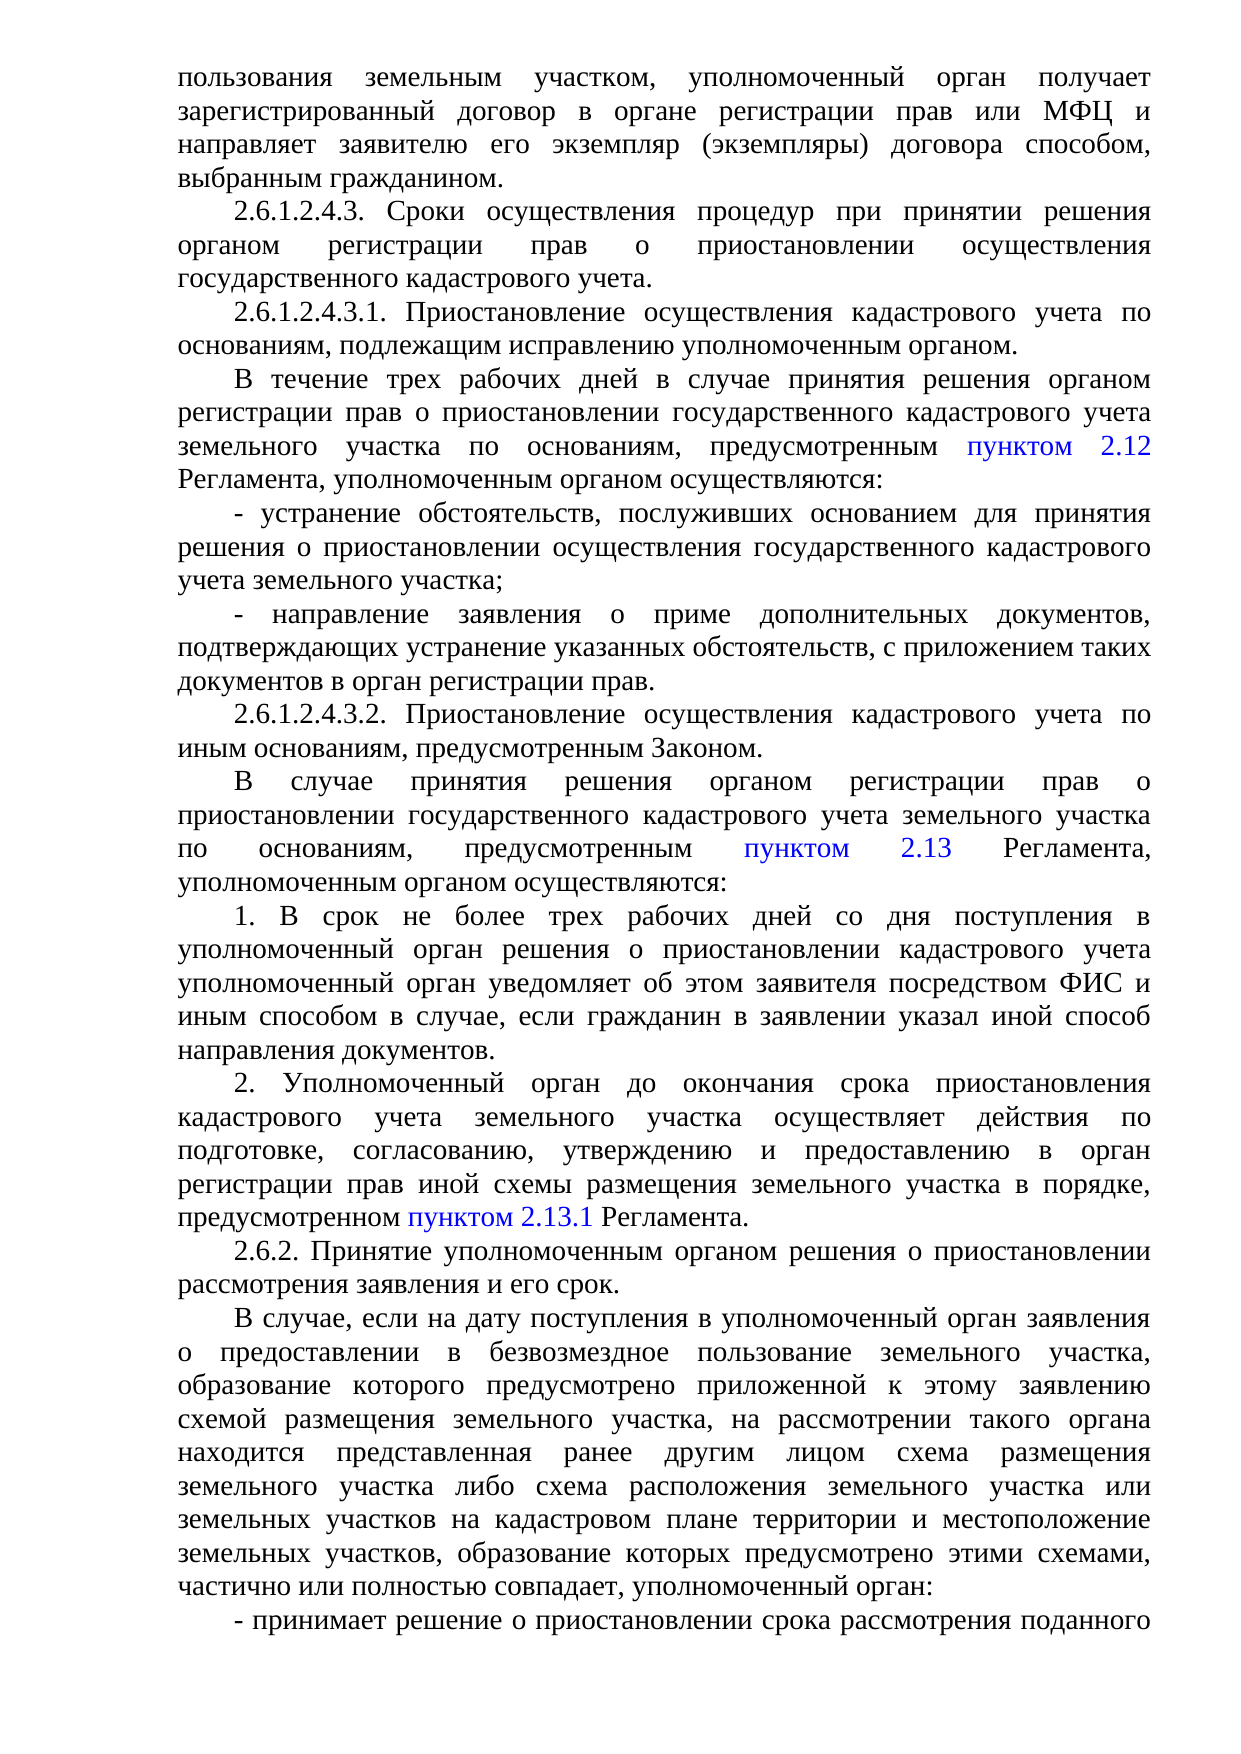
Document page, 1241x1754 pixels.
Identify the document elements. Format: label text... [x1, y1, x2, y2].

text В течение трех рабочих дней в случае принятия решения органом регистрации прав о приостановлении государственного кадастрового учета земельного участка по основаниям, предусмотренным пунктом 2.12 Регламента, уполномоченным органом осуществляются: [177, 361, 1152, 495]
text 1. В срок не более трех рабочих дней со дня поступления в уполномоченный орган решения о приостановлении кадастрового учета уполномоченный орган уведомляет об этом заявителя посредством ФИС и иным способом в случае, если гражданин в заявлении указал иной способ направления документов. [177, 898, 1152, 1065]
text - устранение обстоятельств, послуживших основанием для принятия решения о приостановлении осуществления государственного кадастрового учета земельного участка; [177, 495, 1152, 596]
text В случае, если на дату поступления в уполномоченный орган заявления о предоставлении в безвозмездное пользование земельного участка, образование которого предусмотрено приложенной к этому заявлению схемой размещения земельного участка, на рассмотрении такого органа находится представленная ранее другим лицом схема размещения земельного участка либо схема расположения земельного участка или земельных участков на кадастровом плане территории и местоположение земельных участков, образование которых предусмотрено этими схемами, частично или полностью совпадает, уполномоченный орган: [177, 1300, 1152, 1602]
text В случае принятия решения органом регистрации прав о приостановлении государственного кадастрового учета земельного участка по основаниям, предусмотренным пунктом 2.13 Регламента, уполномоченным органом осуществляются: [177, 763, 1152, 898]
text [177, 1602, 1152, 1636]
text 2.6.1.2.4.3.1. Приостановление осуществления кадастрового учета по основаниям, подлежащим исправлению уполномоченным органом. [177, 294, 1152, 361]
text 2.6.2. Принятие уполномоченным органом решения о приостановлении рассмотрения заявления и его срок. [177, 1233, 1152, 1300]
text 2.6.1.2.4.3. Сроки осуществления процедур при принятии решения органом регистрации прав о приостановлении осуществления государственного кадастрового учета. [177, 193, 1152, 294]
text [177, 59, 1152, 193]
text 2.6.1.2.4.3.2. Приостановление осуществления кадастрового учета по иным основаниям, предусмотренным Законом. [177, 696, 1152, 763]
text - направление заявления о приме дополнительных документов, подтверждающих устранение указанных обстоятельств, с приложением таких документов в орган регистрации прав. [177, 596, 1152, 696]
text 2. Уполномоченный орган до окончания срока приостановления кадастрового учета земельного участка осуществляет действия по подготовке, согласованию, утверждению и предоставлению в орган регистрации прав иной схемы размещения земельного участка в порядке, предусмотренном пунктом 2.13.1 Регламента. [177, 1065, 1152, 1233]
